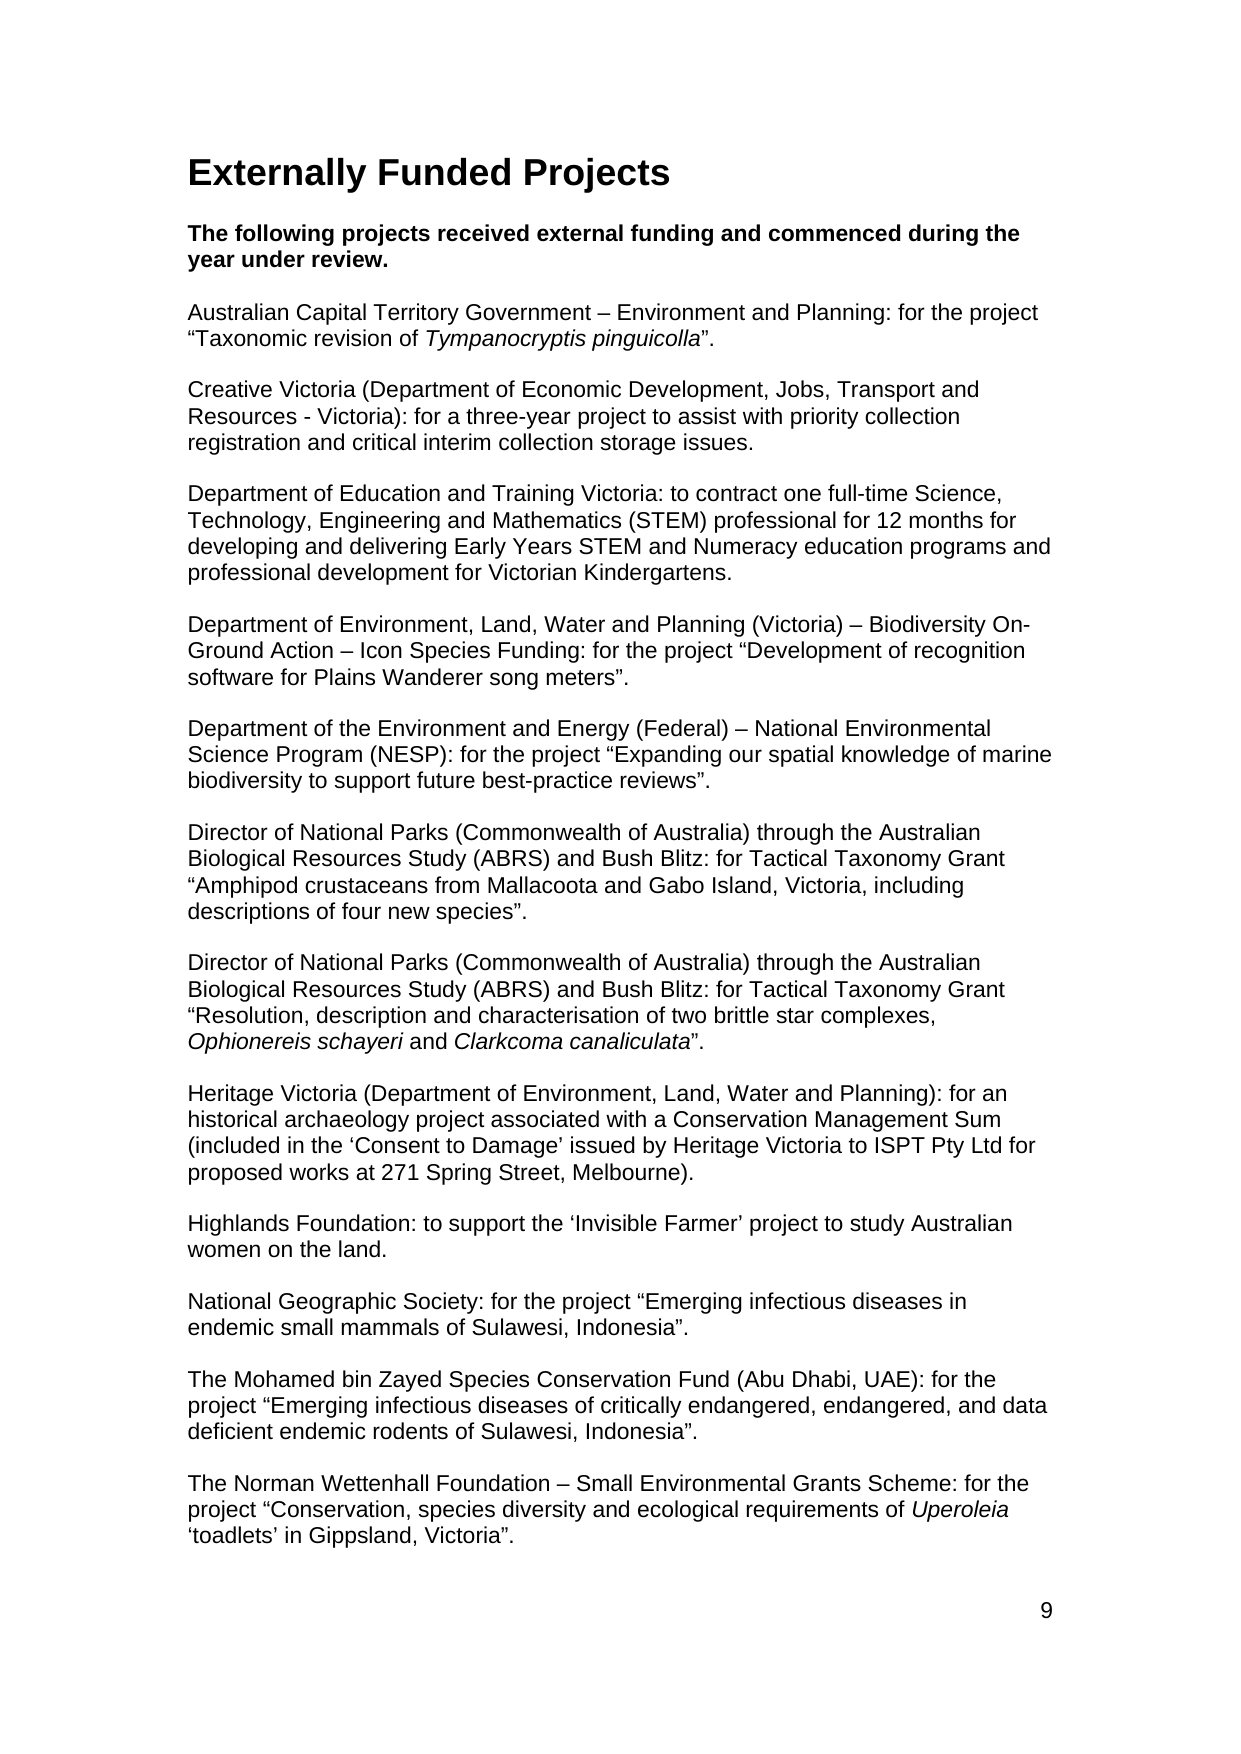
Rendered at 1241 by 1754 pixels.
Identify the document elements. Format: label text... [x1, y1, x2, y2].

subtitle Externally Funded Projects [187, 150, 1053, 193]
text Creative Victoria (Department of Economic Development, Jobs, Transport and Resources - Victoria): for a three-year project to assist with priority collection registration and critical interim collection storage issues. [187, 376, 1053, 455]
text Highlands Foundation: to support the ‘Invisible Farmer’ project to study Australian women on the land. [187, 1210, 1053, 1263]
text National Geographic Society: for the project “Emerging infectious diseases in endemic small mammals of Sulawesi, Indonesia”. [187, 1288, 1053, 1341]
text Department of the Environment and Energy (Federal) – National Environmental Science Program (NESP): for the project “Expanding our spatial knowledge of marine biodiversity to support future best-practice reviews”. [187, 715, 1053, 794]
text Department of Education and Training Victoria: to contract one full-time Science, Technology, Engineering and Mathematics (STEM) professional for 12 months for developing and delivering Early Years STEM and Numeracy education programs and professional development for Victorian Kindergartens. [187, 480, 1053, 586]
text The Norman Wettenhall Foundation – Small Environmental Grants Scheme: for the project “Conservation, species diversity and ecological requirements of Uperoleia ‘toadlets’ in Gippsland, Victoria”. [187, 1469, 1053, 1549]
text Australian Capital Territory Government – Environment and Planning: for the project “Taxonomic revision of Tympanocryptis pinguicolla”. [187, 298, 1053, 351]
text The following projects received external funding and commenced during the year under review. [187, 219, 1053, 272]
text Director of National Parks (Commonwealth of Australia) through the Australian Biological Resources Study (ABRS) and Bush Blitz: for Tactical Taxonomy Grant “Resolution, description and characterisation of two brittle star complexes, Ophionereis schayeri and Clarkcoma canaliculata”. [187, 949, 1053, 1055]
text Department of Environment, Land, Water and Planning (Victoria) – Biodiversity On-Ground Action – Icon Species Funding: for the project “Development of recognition software for Plains Wanderer song meters”. [187, 611, 1053, 690]
text The Mohamed bin Zayed Species Conservation Fund (Abu Dhabi, UAE): for the project “Emerging infectious diseases of critically endangered, endangered, and data deficient endemic rodents of Sulawesi, Indonesia”. [187, 1366, 1053, 1444]
text Heritage Victoria (Department of Environment, Land, Water and Planning): for an historical archaeology project associated with a Conservation Management Sum (included in the ‘Consent to Damage’ issued by Heritage Victoria to ISPT Pty Ltd for proposed works at 271 Spring Street, Melbourne). [187, 1080, 1053, 1185]
text Director of National Parks (Commonwealth of Australia) through the Australian Biological Resources Study (ABRS) and Bush Blitz: for Tactical Taxonomy Grant “Amphipod crustaceans from Mallacoota and Gabo Island, Victoria, including descriptions of four new species”. [187, 819, 1053, 924]
